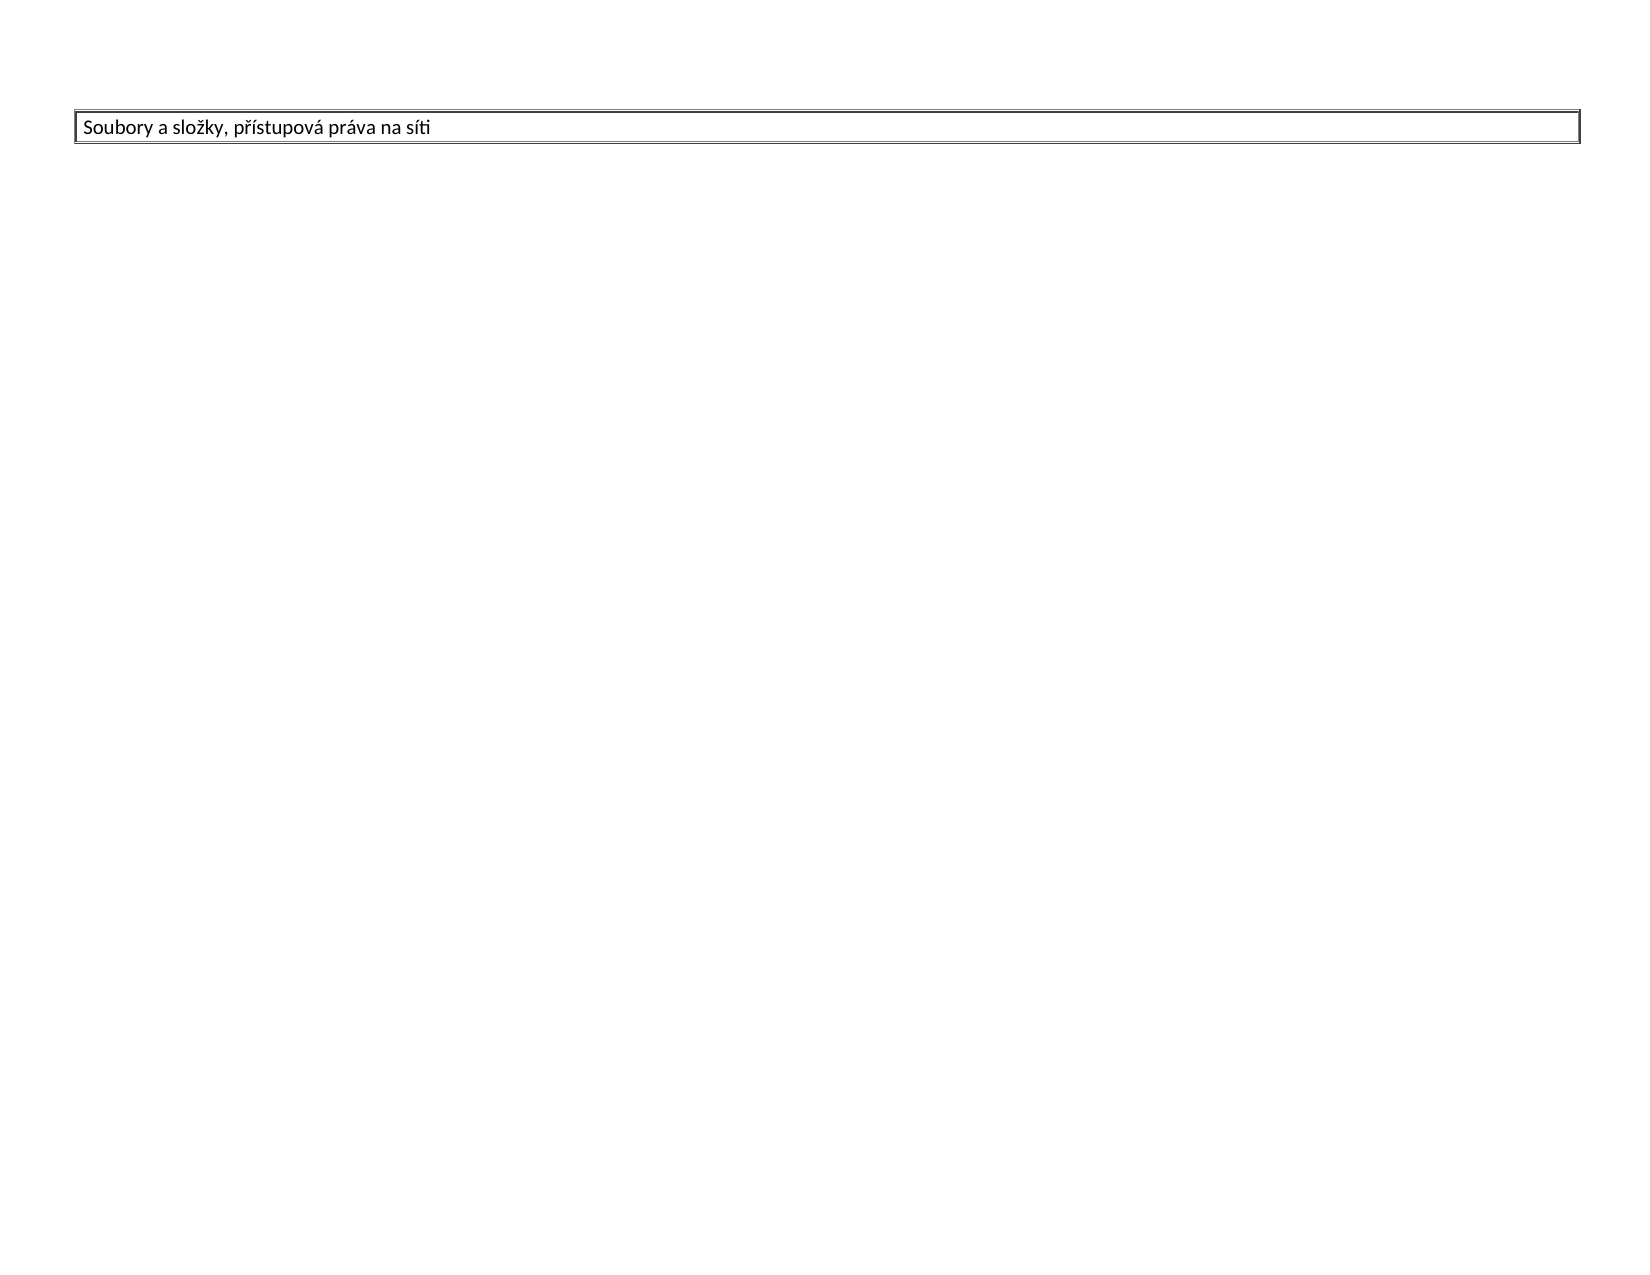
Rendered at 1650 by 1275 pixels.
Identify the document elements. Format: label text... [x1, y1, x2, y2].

table_cell Soubory a složky, přístupová práva na síti [77, 113, 1578, 141]
